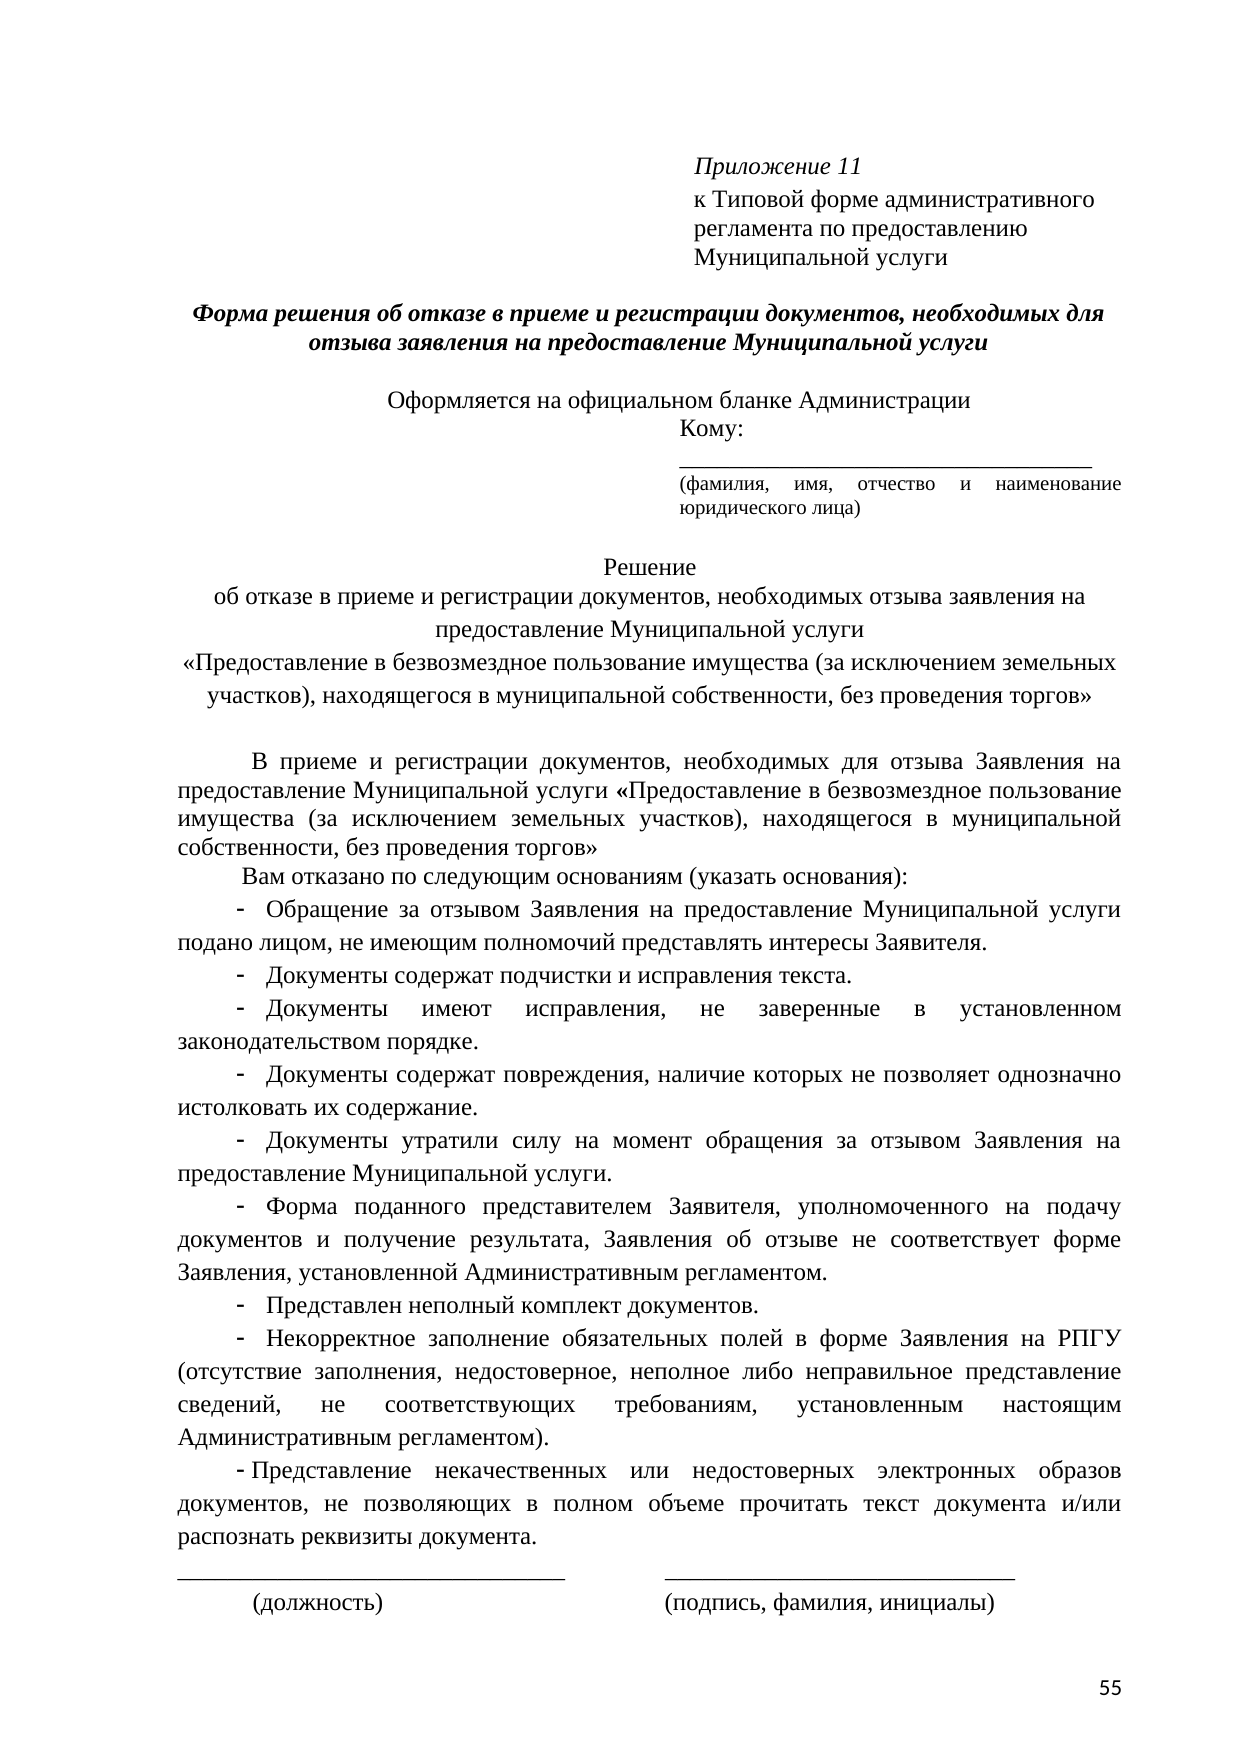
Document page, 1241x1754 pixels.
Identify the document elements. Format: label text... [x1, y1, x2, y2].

list Документы содержат подчистки и исправления текста. [177, 960, 1122, 989]
text об отказе в приеме и регистрации документов, необходимых отзыва заявления на предоставление Муниципальной услуги [177, 581, 1122, 643]
text Решение [177, 552, 1122, 581]
list Документы содержат повреждения, наличие которых не позволяет однозначно истолковать их содержание. [177, 1059, 1122, 1121]
text _______________________________ ____________________________ [177, 1554, 1122, 1583]
text Кому: _________________________________ [679, 413, 1122, 471]
text Вам отказано по следующим основаниям (указать основания): [177, 861, 1122, 890]
list Представлен неполный комплект документов. [177, 1290, 1122, 1319]
list Представление некачественных или недостоверных электронных образов документов, не позволяющих в полном объеме прочитать текст документа и/или распознать реквизиты документа. [177, 1455, 1122, 1550]
text «Предоставление в безвозмездное пользование имущества (за исключением земельных участков), находящегося в муниципальной собственности, без проведения торгов» [177, 647, 1122, 709]
text Оформляется на официальном бланке Администрации [236, 385, 1122, 413]
text к Типовой форме административного регламента по предоставлению Муниципальной услуги [693, 184, 1122, 270]
list Форма поданного представителем Заявителя, уполномоченного на подачу документов и получение результата, Заявления об отзыве не соответствует форме Заявления, установленной Административным регламентом. [177, 1191, 1122, 1286]
subtitle Форма решения об отказе в приеме и регистрации документов, необходимых для отзыва заявления на предоставление Муниципальной услуги [177, 298, 1122, 356]
text В приеме и регистрации документов, необходимых для отзыва Заявления на предоставление Муниципальной услуги «Предоставление в безвозмездное пользование имущества (за исключением земельных участков), находящегося в муниципальной собственности, без проведения торгов» [177, 746, 1122, 861]
subtitle Приложение 11 [694, 151, 1122, 180]
list Документы утратили силу на момент обращения за отзывом Заявления на предоставление Муниципальной услуги. [177, 1125, 1122, 1187]
text (должность) (подпись, фамилия, инициалы) [177, 1587, 1122, 1616]
list Документы имеют исправления, не заверенные в установленном законодательством порядке. [177, 993, 1122, 1055]
list Некорректное заполнение обязательных полей в форме Заявления на РПГУ (отсутствие заполнения, недостоверное, неполное либо неправильное представление сведений, не соответствующих требованиям, установленным настоящим Административным регламентом). [177, 1323, 1122, 1451]
list Обращение за отзывом Заявления на предоставление Муниципальной услуги подано лицом, не имеющим полномочий представлять интересы Заявителя. [177, 894, 1122, 956]
text (фамилия, имя, отчество и наименование юридического лица) [679, 471, 1122, 519]
